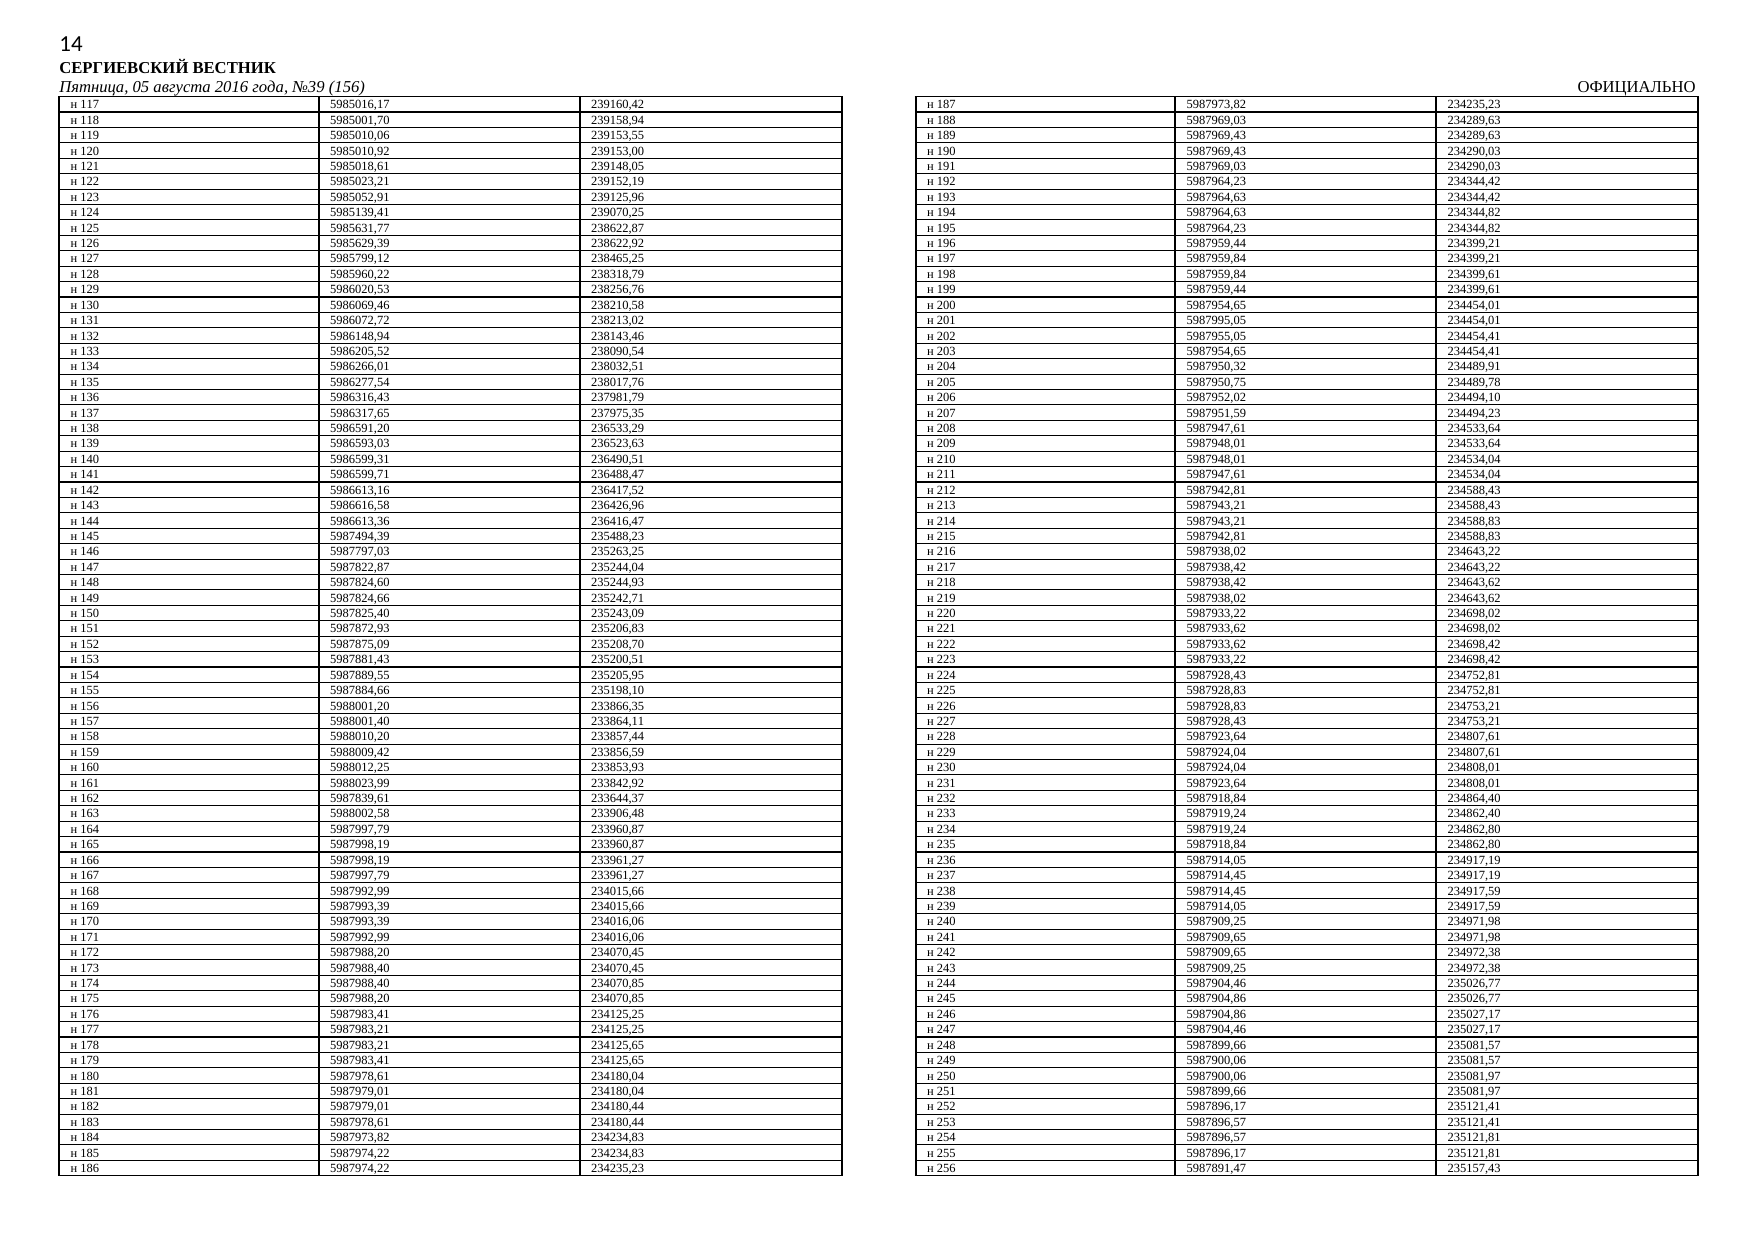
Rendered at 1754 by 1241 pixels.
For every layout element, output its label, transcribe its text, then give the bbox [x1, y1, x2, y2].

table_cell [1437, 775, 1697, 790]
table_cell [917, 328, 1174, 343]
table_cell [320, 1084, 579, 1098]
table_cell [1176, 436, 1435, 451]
table_cell н 122 [60, 174, 318, 188]
table_cell 238622,87 [581, 220, 841, 235]
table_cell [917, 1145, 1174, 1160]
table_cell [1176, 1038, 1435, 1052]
table_cell н 143 [60, 498, 318, 512]
table_cell 235244,04 [581, 560, 841, 574]
table_cell н 145 [60, 529, 318, 543]
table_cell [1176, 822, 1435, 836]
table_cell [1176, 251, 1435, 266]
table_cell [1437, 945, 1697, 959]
table_cell н 144 [60, 513, 318, 528]
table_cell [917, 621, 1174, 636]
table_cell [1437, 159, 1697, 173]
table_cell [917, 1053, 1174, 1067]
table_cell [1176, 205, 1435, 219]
table_cell 5985016,17 [320, 97, 579, 111]
table_cell 236523,63 [581, 436, 841, 451]
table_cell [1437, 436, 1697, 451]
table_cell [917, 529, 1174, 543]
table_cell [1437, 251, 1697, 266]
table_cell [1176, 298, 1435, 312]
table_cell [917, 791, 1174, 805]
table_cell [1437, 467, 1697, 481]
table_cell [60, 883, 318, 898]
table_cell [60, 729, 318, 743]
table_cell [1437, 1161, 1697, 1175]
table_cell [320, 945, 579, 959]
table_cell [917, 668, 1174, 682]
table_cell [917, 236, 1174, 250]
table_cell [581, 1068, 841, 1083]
table_cell 236490,51 [581, 452, 841, 466]
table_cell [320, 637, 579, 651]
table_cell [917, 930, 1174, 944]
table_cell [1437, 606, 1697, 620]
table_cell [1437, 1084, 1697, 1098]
table_cell 5986266,01 [320, 359, 579, 373]
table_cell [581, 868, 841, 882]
table_cell н 151 [60, 621, 318, 636]
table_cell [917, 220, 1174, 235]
table_cell 238622,92 [581, 236, 841, 250]
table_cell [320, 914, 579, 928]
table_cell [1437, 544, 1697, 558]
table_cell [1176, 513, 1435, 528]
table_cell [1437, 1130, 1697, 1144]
table_cell 237975,35 [581, 405, 841, 420]
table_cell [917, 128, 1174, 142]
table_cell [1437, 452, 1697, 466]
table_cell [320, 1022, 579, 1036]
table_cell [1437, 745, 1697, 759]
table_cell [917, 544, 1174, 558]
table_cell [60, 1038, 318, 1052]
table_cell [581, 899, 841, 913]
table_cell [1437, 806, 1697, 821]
table_cell 236417,52 [581, 483, 841, 497]
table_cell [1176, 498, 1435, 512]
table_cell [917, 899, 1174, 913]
table_cell 239160,42 [581, 97, 841, 111]
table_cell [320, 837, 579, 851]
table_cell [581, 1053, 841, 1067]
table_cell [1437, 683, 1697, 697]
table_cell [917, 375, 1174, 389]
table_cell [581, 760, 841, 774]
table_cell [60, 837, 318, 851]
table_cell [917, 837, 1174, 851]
table_cell 239152,19 [581, 174, 841, 188]
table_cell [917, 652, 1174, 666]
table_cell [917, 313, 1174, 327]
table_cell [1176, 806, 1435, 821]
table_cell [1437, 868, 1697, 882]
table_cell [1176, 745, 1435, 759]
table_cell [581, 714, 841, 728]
table_cell н 148 [60, 575, 318, 589]
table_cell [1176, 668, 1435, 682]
table_cell 239125,96 [581, 190, 841, 204]
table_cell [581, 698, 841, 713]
table_cell 235243,09 [581, 606, 841, 620]
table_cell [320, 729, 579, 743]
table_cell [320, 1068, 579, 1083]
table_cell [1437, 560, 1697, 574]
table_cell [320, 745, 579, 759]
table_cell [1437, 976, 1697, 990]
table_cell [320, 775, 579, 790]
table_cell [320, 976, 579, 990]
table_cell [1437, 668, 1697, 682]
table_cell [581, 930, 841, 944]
table_cell н 147 [60, 560, 318, 574]
table_cell 239070,25 [581, 205, 841, 219]
table_cell 238090,54 [581, 344, 841, 358]
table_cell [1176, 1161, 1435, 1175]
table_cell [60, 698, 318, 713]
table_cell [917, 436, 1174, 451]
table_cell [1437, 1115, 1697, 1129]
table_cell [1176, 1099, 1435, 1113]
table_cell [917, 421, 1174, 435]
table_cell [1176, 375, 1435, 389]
table_cell 5986069,46 [320, 298, 579, 312]
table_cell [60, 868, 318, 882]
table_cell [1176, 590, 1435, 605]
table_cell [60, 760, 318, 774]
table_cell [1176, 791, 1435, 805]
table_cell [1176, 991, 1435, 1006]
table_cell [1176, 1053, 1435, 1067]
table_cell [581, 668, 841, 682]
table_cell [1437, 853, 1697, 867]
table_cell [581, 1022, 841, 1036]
table_cell 5986072,72 [320, 313, 579, 327]
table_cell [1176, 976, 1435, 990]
table_cell н 138 [60, 421, 318, 435]
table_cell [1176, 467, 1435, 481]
table_cell 5986616,58 [320, 498, 579, 512]
table_cell 235242,71 [581, 590, 841, 605]
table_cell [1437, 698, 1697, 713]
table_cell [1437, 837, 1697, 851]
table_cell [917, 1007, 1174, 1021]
table_cell 5985960,22 [320, 267, 579, 281]
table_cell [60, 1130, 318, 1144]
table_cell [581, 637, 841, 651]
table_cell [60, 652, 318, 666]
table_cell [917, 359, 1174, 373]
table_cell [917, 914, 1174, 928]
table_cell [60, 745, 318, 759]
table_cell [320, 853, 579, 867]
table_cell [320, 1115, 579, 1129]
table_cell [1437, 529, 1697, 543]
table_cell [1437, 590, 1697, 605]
table_cell н 123 [60, 190, 318, 204]
table_cell 5985052,91 [320, 190, 579, 204]
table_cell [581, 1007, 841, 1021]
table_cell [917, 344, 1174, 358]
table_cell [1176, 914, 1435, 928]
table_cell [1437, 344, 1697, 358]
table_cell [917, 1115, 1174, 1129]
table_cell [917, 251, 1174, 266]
table_cell 236426,96 [581, 498, 841, 512]
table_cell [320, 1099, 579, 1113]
table_cell н 117 [60, 97, 318, 111]
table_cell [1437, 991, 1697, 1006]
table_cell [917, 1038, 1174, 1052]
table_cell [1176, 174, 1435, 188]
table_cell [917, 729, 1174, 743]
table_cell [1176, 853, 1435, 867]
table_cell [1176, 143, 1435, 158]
table_cell 5986317,65 [320, 405, 579, 420]
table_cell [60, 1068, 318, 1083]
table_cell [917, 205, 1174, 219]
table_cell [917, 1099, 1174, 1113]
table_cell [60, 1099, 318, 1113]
table_cell 5986599,31 [320, 452, 579, 466]
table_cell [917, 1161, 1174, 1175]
table_cell 5985631,77 [320, 220, 579, 235]
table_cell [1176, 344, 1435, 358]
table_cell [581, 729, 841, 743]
table_cell 5986205,52 [320, 344, 579, 358]
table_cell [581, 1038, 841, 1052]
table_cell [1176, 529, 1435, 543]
table_cell н 136 [60, 390, 318, 404]
table_cell н 129 [60, 282, 318, 296]
table_cell н 142 [60, 483, 318, 497]
table_cell 5986593,03 [320, 436, 579, 451]
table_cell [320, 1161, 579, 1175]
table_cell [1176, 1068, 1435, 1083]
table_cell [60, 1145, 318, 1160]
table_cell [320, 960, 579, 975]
table_cell 5985629,39 [320, 236, 579, 250]
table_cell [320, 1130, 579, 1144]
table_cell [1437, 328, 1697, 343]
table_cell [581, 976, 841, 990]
table_cell 5985018,61 [320, 159, 579, 173]
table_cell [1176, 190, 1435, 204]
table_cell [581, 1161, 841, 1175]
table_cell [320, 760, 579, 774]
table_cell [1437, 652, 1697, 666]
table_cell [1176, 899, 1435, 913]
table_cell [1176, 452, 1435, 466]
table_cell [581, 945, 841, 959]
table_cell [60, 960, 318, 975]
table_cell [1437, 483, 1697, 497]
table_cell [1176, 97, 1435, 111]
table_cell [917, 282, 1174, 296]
table_cell н 139 [60, 436, 318, 451]
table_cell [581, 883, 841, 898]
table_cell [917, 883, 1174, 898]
table_cell 5987797,03 [320, 544, 579, 558]
table_cell н 135 [60, 375, 318, 389]
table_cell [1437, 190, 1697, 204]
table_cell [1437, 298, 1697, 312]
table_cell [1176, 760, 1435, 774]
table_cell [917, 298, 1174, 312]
table_cell 5987824,66 [320, 590, 579, 605]
table_cell н 131 [60, 313, 318, 327]
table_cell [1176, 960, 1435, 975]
table_cell 5987822,87 [320, 560, 579, 574]
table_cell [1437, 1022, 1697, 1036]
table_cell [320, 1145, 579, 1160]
table_cell н 137 [60, 405, 318, 420]
table_cell н 127 [60, 251, 318, 266]
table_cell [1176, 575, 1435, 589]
table_cell 5986591,20 [320, 421, 579, 435]
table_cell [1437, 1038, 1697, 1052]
table_cell 238318,79 [581, 267, 841, 281]
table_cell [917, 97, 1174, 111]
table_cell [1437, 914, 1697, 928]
table_cell 5986148,94 [320, 328, 579, 343]
table_cell 236488,47 [581, 467, 841, 481]
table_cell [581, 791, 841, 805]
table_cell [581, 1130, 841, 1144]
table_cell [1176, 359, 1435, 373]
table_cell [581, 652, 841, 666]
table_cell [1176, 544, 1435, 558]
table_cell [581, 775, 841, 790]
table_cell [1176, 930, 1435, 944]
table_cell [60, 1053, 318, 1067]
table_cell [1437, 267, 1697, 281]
table_cell 238017,76 [581, 375, 841, 389]
table_cell 239153,55 [581, 128, 841, 142]
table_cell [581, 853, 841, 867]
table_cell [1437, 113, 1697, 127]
table_cell н 150 [60, 606, 318, 620]
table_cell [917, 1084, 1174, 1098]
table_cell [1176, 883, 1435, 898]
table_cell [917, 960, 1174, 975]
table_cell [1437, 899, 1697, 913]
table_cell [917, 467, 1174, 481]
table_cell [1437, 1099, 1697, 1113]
table_cell 238213,02 [581, 313, 841, 327]
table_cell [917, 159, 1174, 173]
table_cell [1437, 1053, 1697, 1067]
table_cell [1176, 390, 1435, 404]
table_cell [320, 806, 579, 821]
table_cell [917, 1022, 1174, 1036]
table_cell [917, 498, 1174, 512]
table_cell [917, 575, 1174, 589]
table_cell н 119 [60, 128, 318, 142]
table_cell н 134 [60, 359, 318, 373]
table_cell 5986020,53 [320, 282, 579, 296]
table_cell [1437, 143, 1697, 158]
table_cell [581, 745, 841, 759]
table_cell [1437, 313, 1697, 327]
table_cell н 133 [60, 344, 318, 358]
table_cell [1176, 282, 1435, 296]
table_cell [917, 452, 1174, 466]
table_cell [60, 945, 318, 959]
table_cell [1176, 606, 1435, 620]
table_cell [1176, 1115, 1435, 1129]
table_cell 5985799,12 [320, 251, 579, 266]
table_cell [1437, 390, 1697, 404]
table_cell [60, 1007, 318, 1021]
table_cell 235488,23 [581, 529, 841, 543]
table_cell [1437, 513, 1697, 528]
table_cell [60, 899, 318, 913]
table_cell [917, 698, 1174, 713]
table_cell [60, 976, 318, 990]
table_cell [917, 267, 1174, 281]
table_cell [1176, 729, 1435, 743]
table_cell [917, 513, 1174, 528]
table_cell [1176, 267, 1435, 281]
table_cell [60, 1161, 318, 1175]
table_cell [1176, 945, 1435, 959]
table_cell 5985023,21 [320, 174, 579, 188]
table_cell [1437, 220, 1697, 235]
table_cell 5987824,60 [320, 575, 579, 589]
table_cell 5985139,41 [320, 205, 579, 219]
table_cell 238032,51 [581, 359, 841, 373]
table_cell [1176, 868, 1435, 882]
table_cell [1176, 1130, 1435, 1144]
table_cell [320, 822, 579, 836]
table_cell 5987494,39 [320, 529, 579, 543]
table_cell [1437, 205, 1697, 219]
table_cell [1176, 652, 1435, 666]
table_cell н 130 [60, 298, 318, 312]
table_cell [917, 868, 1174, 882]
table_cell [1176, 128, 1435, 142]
table_cell 238143,46 [581, 328, 841, 343]
table_cell 5985010,06 [320, 128, 579, 142]
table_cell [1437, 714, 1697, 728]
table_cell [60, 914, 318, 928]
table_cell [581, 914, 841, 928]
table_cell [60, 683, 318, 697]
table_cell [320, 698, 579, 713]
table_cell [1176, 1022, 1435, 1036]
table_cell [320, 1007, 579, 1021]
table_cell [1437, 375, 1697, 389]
table_cell 239158,94 [581, 113, 841, 127]
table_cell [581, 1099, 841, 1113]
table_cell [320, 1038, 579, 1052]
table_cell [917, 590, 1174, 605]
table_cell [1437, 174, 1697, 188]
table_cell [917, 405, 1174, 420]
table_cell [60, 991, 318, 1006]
table_cell н 149 [60, 590, 318, 605]
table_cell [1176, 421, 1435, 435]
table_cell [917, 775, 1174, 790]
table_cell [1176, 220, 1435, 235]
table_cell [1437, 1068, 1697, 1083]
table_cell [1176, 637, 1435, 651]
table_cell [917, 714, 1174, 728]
table_cell н 146 [60, 544, 318, 558]
table_cell н 132 [60, 328, 318, 343]
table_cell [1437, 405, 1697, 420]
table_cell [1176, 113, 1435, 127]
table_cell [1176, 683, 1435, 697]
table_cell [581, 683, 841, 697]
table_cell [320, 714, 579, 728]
table_cell 238256,76 [581, 282, 841, 296]
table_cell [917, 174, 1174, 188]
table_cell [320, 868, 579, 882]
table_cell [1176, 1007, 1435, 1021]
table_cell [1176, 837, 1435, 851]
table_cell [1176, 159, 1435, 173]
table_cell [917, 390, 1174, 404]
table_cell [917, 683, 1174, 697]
table_cell 5987825,40 [320, 606, 579, 620]
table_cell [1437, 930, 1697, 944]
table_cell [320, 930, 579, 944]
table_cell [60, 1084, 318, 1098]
table_cell 5985001,70 [320, 113, 579, 127]
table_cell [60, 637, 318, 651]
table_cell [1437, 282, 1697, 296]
table_cell н 124 [60, 205, 318, 219]
table_cell 237981,79 [581, 390, 841, 404]
table_cell 5987872,93 [320, 621, 579, 636]
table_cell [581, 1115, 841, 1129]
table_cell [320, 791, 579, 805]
table_cell 5986316,43 [320, 390, 579, 404]
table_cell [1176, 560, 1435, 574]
table_cell 235244,93 [581, 575, 841, 589]
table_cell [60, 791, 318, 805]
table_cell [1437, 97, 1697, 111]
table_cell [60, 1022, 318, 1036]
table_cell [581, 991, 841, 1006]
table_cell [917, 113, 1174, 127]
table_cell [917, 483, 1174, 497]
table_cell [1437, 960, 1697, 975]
table_cell н 141 [60, 467, 318, 481]
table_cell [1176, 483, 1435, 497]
table_cell 236533,29 [581, 421, 841, 435]
table_cell 236416,47 [581, 513, 841, 528]
table_cell 238465,25 [581, 251, 841, 266]
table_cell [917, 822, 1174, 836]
table_cell 235206,83 [581, 621, 841, 636]
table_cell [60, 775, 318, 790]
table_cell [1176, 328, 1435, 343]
table_cell н 121 [60, 159, 318, 173]
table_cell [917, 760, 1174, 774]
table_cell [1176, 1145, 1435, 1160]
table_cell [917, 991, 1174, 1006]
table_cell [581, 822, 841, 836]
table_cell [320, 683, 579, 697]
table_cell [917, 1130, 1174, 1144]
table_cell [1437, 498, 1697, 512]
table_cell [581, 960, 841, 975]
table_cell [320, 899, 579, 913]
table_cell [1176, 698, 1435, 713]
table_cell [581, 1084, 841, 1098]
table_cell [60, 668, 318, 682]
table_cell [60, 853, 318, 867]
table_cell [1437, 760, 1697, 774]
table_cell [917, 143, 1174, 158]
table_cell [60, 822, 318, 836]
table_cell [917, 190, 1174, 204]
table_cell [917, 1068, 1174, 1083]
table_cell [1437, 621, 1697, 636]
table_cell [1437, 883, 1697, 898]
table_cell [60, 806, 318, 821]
table_cell 5985010,92 [320, 143, 579, 158]
table_cell 239153,00 [581, 143, 841, 158]
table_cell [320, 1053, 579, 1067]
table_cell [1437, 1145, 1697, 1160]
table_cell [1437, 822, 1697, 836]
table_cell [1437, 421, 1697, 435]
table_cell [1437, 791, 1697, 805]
table_cell н 140 [60, 452, 318, 466]
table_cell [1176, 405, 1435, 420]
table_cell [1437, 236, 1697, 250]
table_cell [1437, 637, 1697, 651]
table_cell 5986277,54 [320, 375, 579, 389]
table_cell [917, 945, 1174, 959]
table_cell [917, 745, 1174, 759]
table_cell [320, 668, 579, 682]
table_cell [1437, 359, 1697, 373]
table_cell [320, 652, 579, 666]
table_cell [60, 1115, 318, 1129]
table_cell н 128 [60, 267, 318, 281]
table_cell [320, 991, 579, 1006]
table_cell н 126 [60, 236, 318, 250]
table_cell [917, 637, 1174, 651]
table_cell 235263,25 [581, 544, 841, 558]
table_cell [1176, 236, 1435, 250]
table_cell 5986613,36 [320, 513, 579, 528]
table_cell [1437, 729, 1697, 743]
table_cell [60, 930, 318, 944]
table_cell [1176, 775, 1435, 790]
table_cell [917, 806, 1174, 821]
table_cell н 118 [60, 113, 318, 127]
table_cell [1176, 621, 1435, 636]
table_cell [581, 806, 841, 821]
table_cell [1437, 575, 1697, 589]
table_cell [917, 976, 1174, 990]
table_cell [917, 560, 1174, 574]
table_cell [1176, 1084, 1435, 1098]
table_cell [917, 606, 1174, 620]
table_cell 239148,05 [581, 159, 841, 173]
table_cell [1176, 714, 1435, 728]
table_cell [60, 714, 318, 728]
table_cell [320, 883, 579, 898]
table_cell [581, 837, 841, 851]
table_cell 5986599,71 [320, 467, 579, 481]
table_cell н 120 [60, 143, 318, 158]
table_cell 238210,58 [581, 298, 841, 312]
table_cell н 125 [60, 220, 318, 235]
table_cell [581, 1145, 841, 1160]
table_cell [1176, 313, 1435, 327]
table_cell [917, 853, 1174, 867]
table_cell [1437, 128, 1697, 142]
table_cell 5986613,16 [320, 483, 579, 497]
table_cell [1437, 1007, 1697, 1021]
